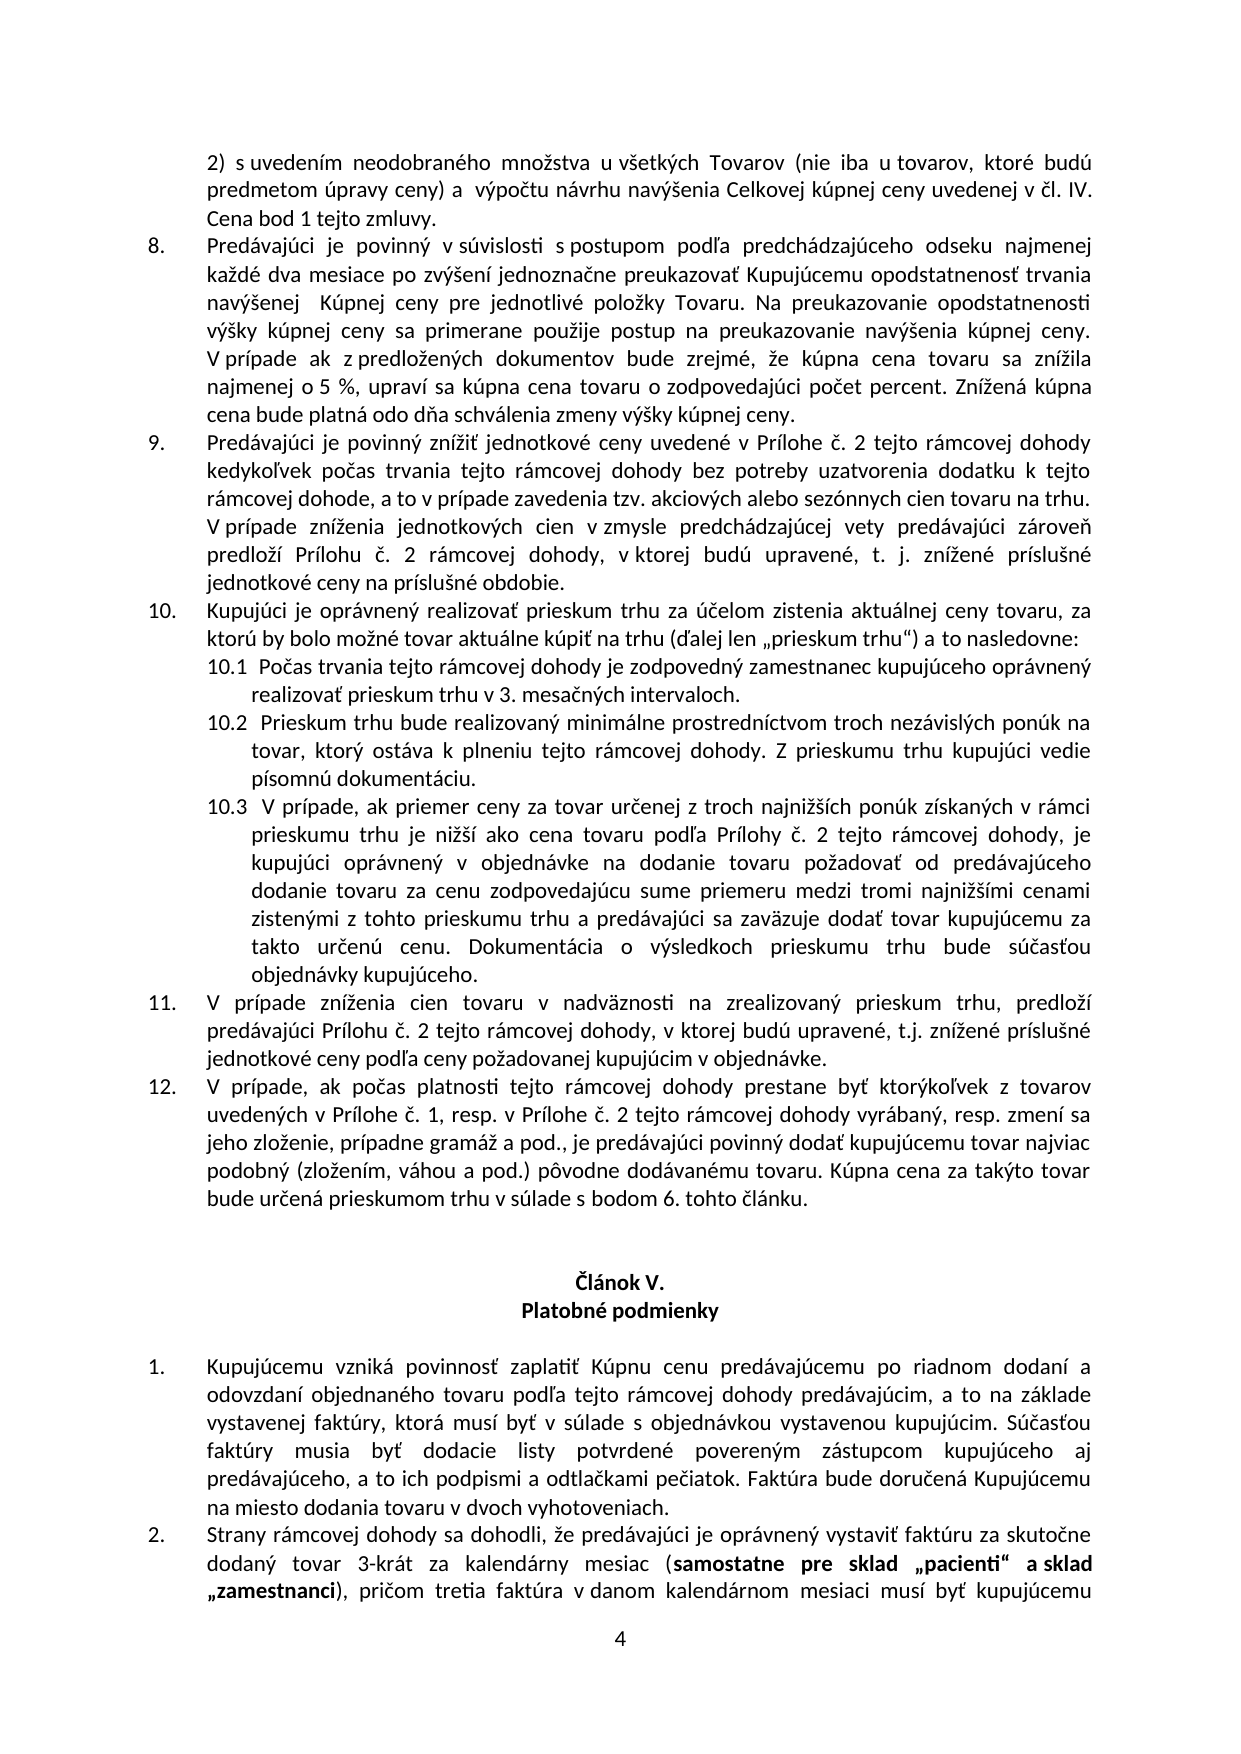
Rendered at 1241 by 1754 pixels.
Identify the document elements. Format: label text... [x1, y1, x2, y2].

list Kupujúci je oprávnený realizovať prieskum trhu za účelom zistenia aktuálnej ceny tovaru, za ktorú by bolo možné tovar aktuálne kúpiť na trhu (ďalej len „prieskum trhu“) a to nasledovne: [148, 596, 1093, 652]
list V prípade, ak počas platnosti tejto rámcovej dohody prestane byť ktorýkoľvek z tovarov uvedených v Prílohe č. 1, resp. v Prílohe č. 2 tejto rámcovej dohody vyrábaný, resp. zmení sa jeho zloženie, prípadne gramáž a pod., je predávajúci povinný dodať kupujúcemu tovar najviac podobný (zložením, váhou a pod.) pôvodne dodávanému tovaru. Kúpna cena za takýto tovar bude určená prieskumom trhu v súlade s bodom 6. tohto článku. [148, 1072, 1093, 1212]
text 10.3 V prípade, ak priemer ceny za tovar určenej z troch najnižších ponúk získaných v rámci prieskumu trhu je nižší ako cena tovaru podľa Prílohy č. 2 tejto rámcovej dohody, je kupujúci oprávnený v objednávke na dodanie tovaru požadovať od predávajúceho dodanie tovaru za cenu zodpovedajúcu sume priemeru medzi tromi najnižšími cenami zistenými z tohto prieskumu trhu a predávajúci sa zaväzuje dodať tovar kupujúcemu za takto určenú cenu. Dokumentácia o výsledkoch prieskumu trhu bude súčasťou objednávky kupujúceho. [207, 792, 1093, 988]
text 10.1 Počas trvania tejto rámcovej dohody je zodpovedný zamestnanec kupujúceho oprávnený realizovať prieskum trhu v 3. mesačných intervaloch. [207, 652, 1093, 708]
list Predávajúci je povinný v súvislosti s postupom podľa predchádzajúceho odseku najmenej každé dva mesiace po zvýšení jednoznačne preukazovať Kupujúcemu opodstatnenosť trvania navýšenej Kúpnej ceny pre jednotlivé položky Tovaru. Na preukazovanie opodstatnenosti výšky kúpnej ceny sa primerane použije postup na preukazovanie navýšenia kúpnej ceny. V prípade ak z predložených dokumentov bude zrejmé, že kúpna cena tovaru sa znížila najmenej o 5 %, upraví sa kúpna cena tovaru o zodpovedajúci počet percent. Znížená kúpna cena bude platná odo dňa schválenia zmeny výšky kúpnej ceny. [148, 232, 1093, 428]
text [148, 1521, 1093, 1605]
list Predávajúci je povinný znížiť jednotkové ceny uvedené v Prílohe č. 2 tejto rámcovej dohody kedykoľvek počas trvania tejto rámcovej dohody bez potreby uzatvorenia dodatku k tejto rámcovej dohode, a to v prípade zavedenia tzv. akciových alebo sezónnych cien tovaru na trhu. V prípade zníženia jednotkových cien v zmysle predchádzajúcej vety predávajúci zároveň predloží Prílohu č. 2 rámcovej dohody, v ktorej budú upravené, t. j. znížené príslušné jednotkové ceny na príslušné obdobie. [148, 428, 1093, 596]
text 1. Kupujúcemu vzniká povinnosť zaplatiť Kúpnu cenu predávajúcemu po riadnom dodaní a odovzdaní objednaného tovaru podľa tejto rámcovej dohody predávajúcim, a to na základe vystavenej faktúry, ktorá musí byť v súlade s objednávkou vystavenou kupujúcim. Súčasťou faktúry musia byť dodacie listy potvrdené povereným zástupcom kupujúceho aj predávajúceho, a to ich podpismi a odtlačkami pečiatok. Faktúra bude doručená Kupujúcemu na miesto dodania tovaru v dvoch vyhotoveniach. [148, 1352, 1093, 1521]
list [148, 148, 1093, 232]
text 10.2 Prieskum trhu bude realizovaný minimálne prostredníctvom troch nezávislých ponúk na tovar, ktorý ostáva k plneniu tejto rámcovej dohody. Z prieskumu trhu kupujúci vedie písomnú dokumentáciu. [207, 708, 1093, 792]
list V prípade zníženia cien tovaru v nadväznosti na zrealizovaný prieskum trhu, predloží predávajúci Prílohu č. 2 tejto rámcovej dohody, v ktorej budú upravené, t.j. znížené príslušné jednotkové ceny podľa ceny požadovanej kupujúcim v objednávke. [148, 988, 1093, 1072]
text Platobné podmienky [148, 1296, 1093, 1324]
text Článok V. [148, 1268, 1093, 1296]
